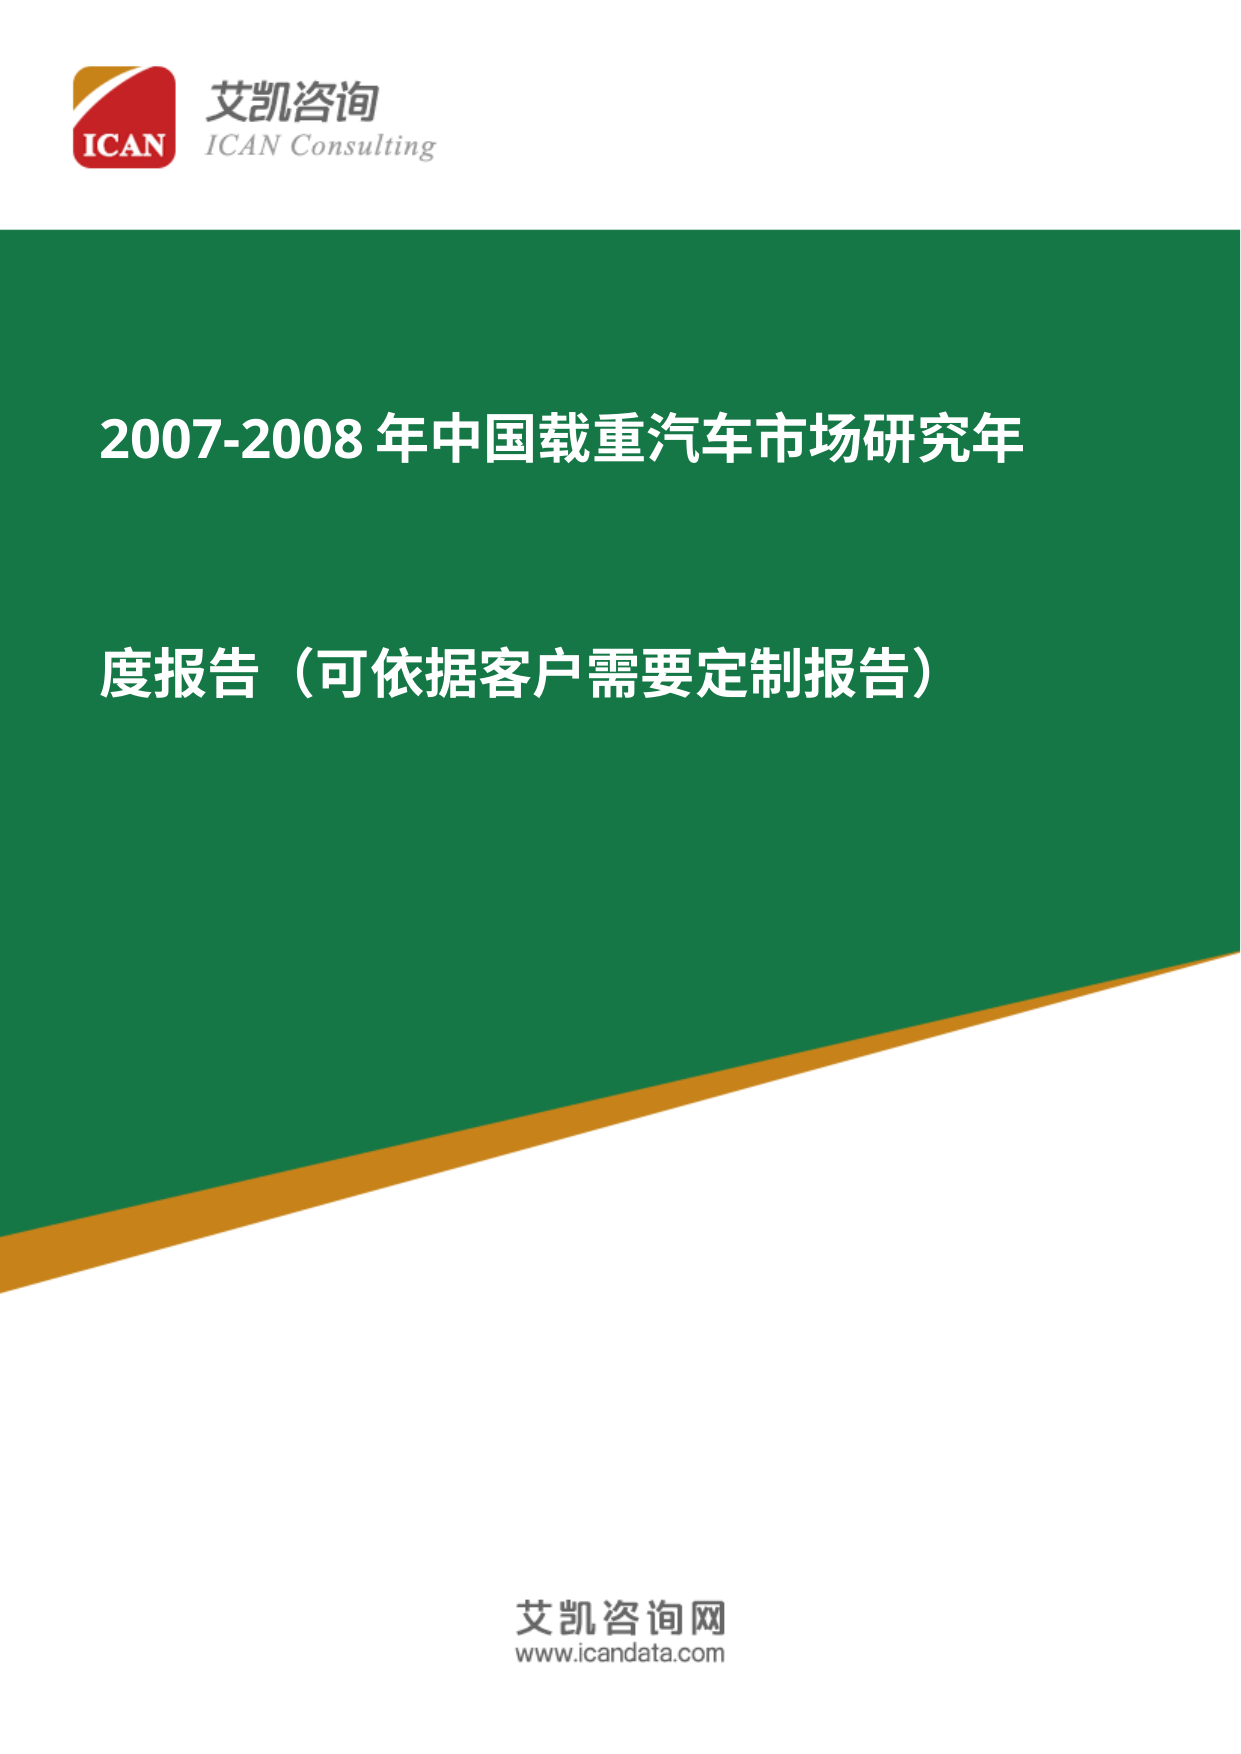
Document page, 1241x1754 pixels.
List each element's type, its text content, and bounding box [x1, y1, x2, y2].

picture [0, 5, 1241, 1754]
subtitle 2007-2008年中国载重汽车市场研究年度报告（可依据客户需要定制报告） [99, 386, 1053, 718]
